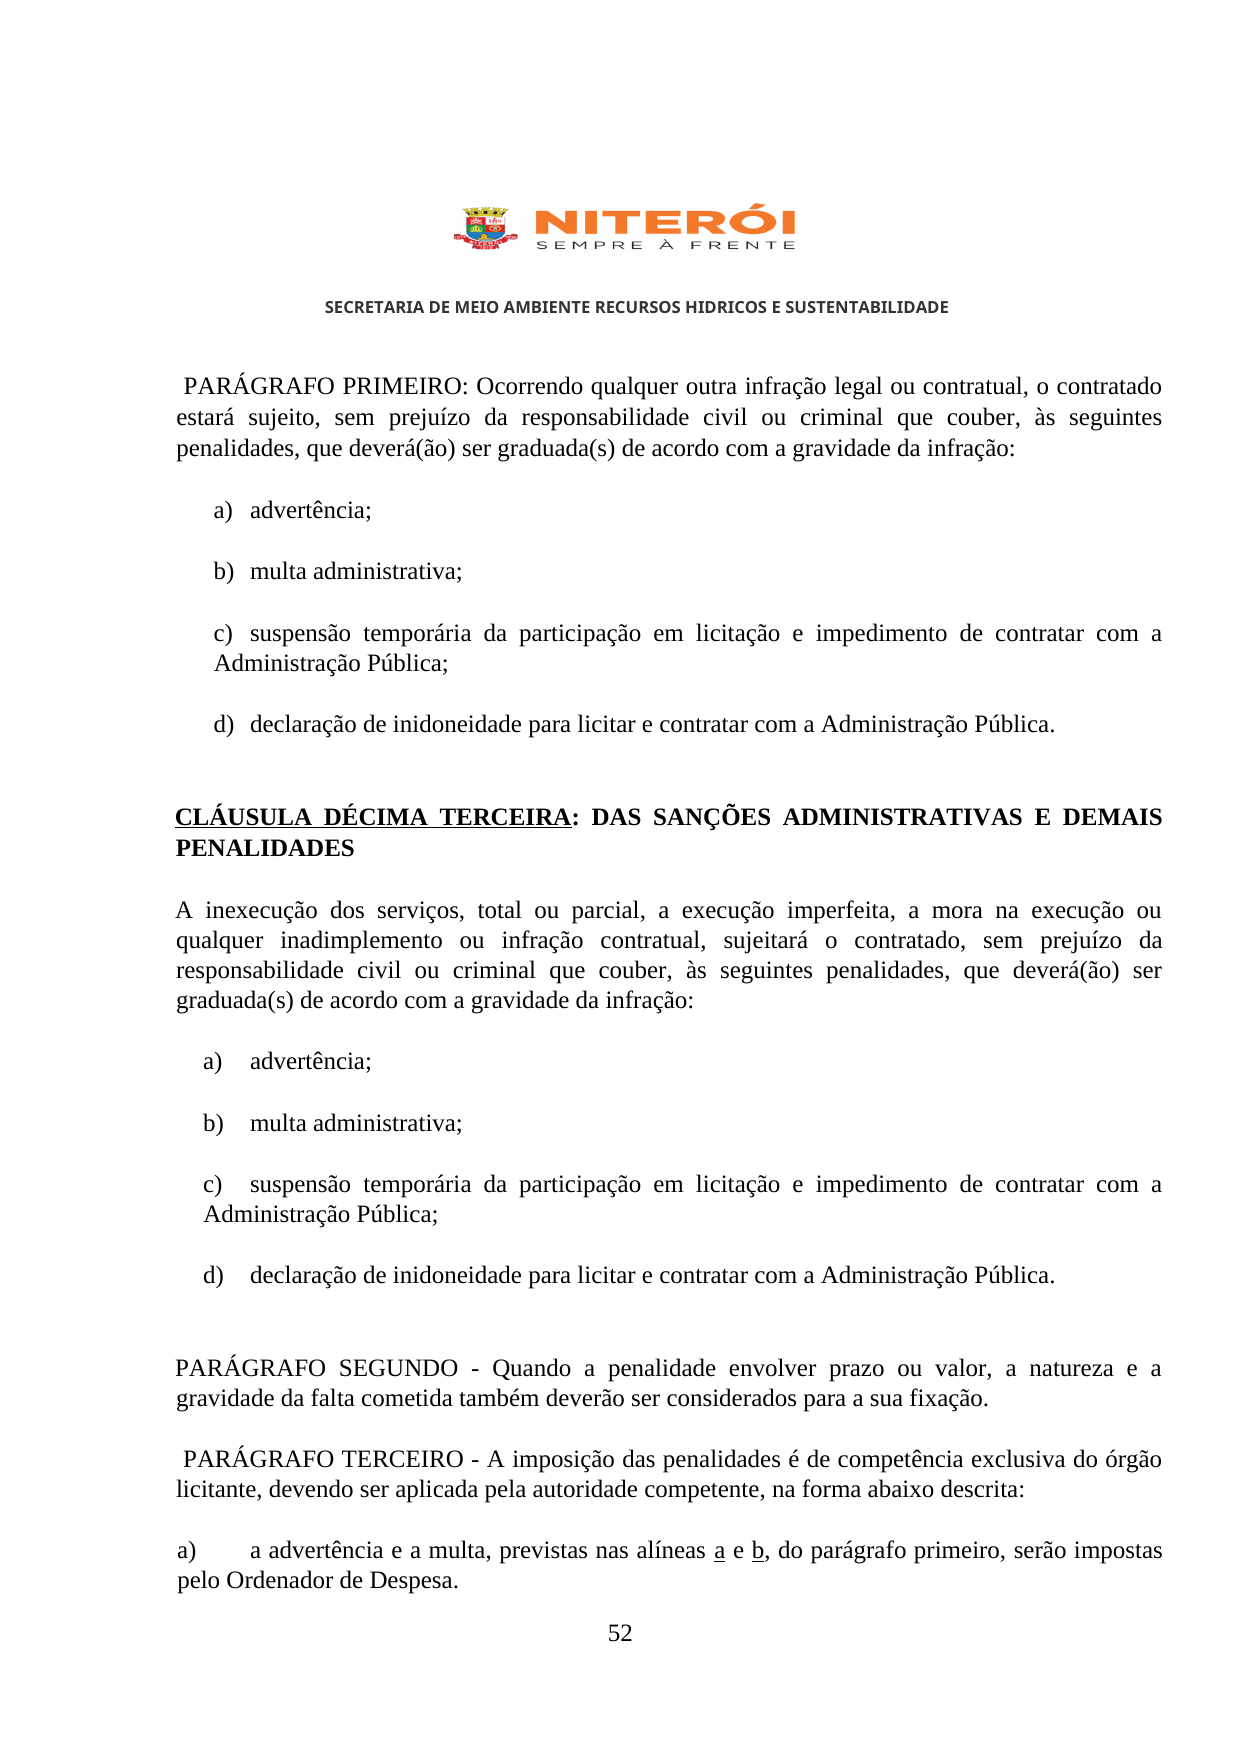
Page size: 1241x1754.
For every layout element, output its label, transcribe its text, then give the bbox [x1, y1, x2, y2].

picture [429, 179, 844, 275]
text PARÁGRAFO SEGUNDO - Quando a penalidade envolver prazo ou valor, a natureza e a gravidade da falta cometida também deverão ser considerados para a sua fixação. [175, 1353, 1163, 1412]
text A inexecução dos serviços, total ou parcial, a execução imperfeita, a mora na execução ou qualquer inadimplemento ou infração contratual, sujeitará o contratado, sem prejuízo da responsabilidade civil ou criminal que couber, às seguintes penalidades, que deverá(ão) ser graduada(s) de acordo com a gravidade da infração: [175, 895, 1163, 1013]
list declaração de inidoneidade para licitar e contratar com a Administração Pública. [203, 1260, 1163, 1289]
list a advertência e a multa, previstas nas alíneas a e b, do parágrafo primeiro, serão impostas pelo Ordenador de Despesa. [177, 1536, 1163, 1594]
text PARÁGRAFO TERCEIRO - A imposição das penalidades é de competência exclusiva do órgão licitante, devendo ser aplicada pela autoridade competente, na forma abaixo descrita: [175, 1444, 1163, 1503]
list advertência; [213, 495, 1163, 524]
list advertência; [203, 1046, 1163, 1075]
list multa administrativa; [203, 1108, 1163, 1136]
list suspensão temporária da participação em licitação e impedimento de contratar com a Administração Pública; [203, 1169, 1163, 1228]
text PARÁGRAFO PRIMEIRO: Ocorrendo qualquer outra infração legal ou contratual, o contratado estará sujeito, sem prejuízo da responsabilidade civil ou criminal que couber, às seguintes penalidades, que deverá(ão) ser graduada(s) de acordo com a gravidade da infração: [176, 371, 1163, 462]
list multa administrativa; [213, 556, 1163, 585]
list suspensão temporária da participação em licitação e impedimento de contratar com a Administração Pública; [213, 618, 1163, 676]
text CLÁUSULA DÉCIMA TERCEIRA: DAS SANÇÕES ADMINISTRATIVAS E DEMAIS PENALIDADES [174, 802, 1163, 861]
list declaração de inidoneidade para licitar e contratar com a Administração Pública. [213, 709, 1163, 738]
